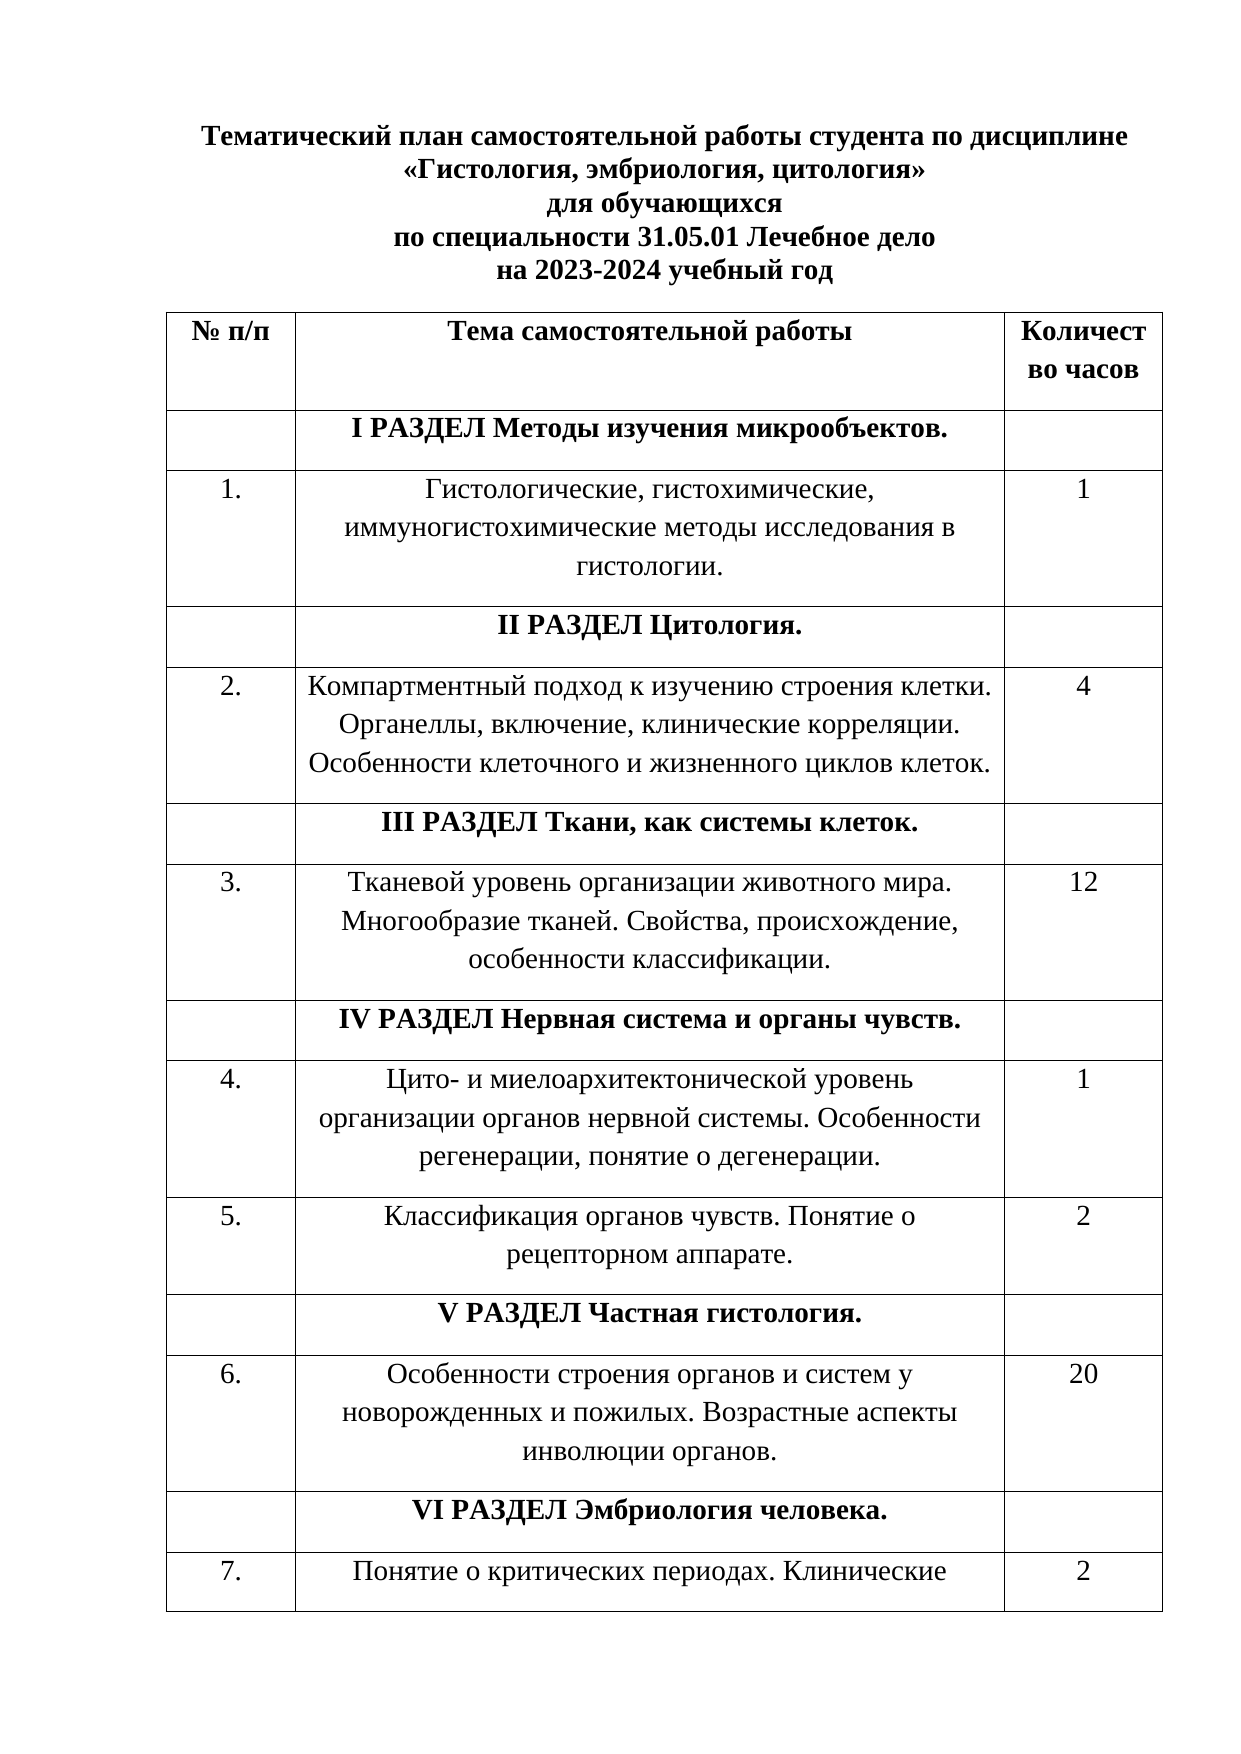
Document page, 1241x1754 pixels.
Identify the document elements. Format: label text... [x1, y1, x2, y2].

table_cell [167, 1001, 295, 1060]
text Тематический план самостоятельной работы студента по дисциплине «Гистология, эмбриология, цитология» [177, 118, 1152, 185]
table_cell 4. [167, 1061, 295, 1197]
table_cell Компартментный подход к изучению строения клетки. Органеллы, включение, клинические корреляции. Особенности клеточного и жизненного циклов клеток. [296, 668, 1004, 803]
table_cell III РАЗДЕЛ Ткани, как системы клеток. [296, 804, 1004, 863]
table_cell Гистологические, гистохимические, иммуногистохимические методы исследования в гистологии. [296, 471, 1004, 606]
table_cell 1. [167, 471, 295, 606]
table_cell Классификация органов чувств. Понятие о рецепторном аппарате. [296, 1198, 1004, 1294]
table_cell 7. [167, 1553, 295, 1611]
table_cell 5. [167, 1198, 295, 1294]
table_cell [1005, 1001, 1162, 1060]
table_cell V РАЗДЕЛ Частная гистология. [296, 1295, 1004, 1355]
table_header Тема самостоятельной работы [296, 313, 1004, 409]
table_cell 4 [1005, 668, 1162, 803]
table_cell 6. [167, 1356, 295, 1491]
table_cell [296, 1553, 1004, 1611]
table_cell II РАЗДЕЛ Цитология. [296, 607, 1004, 667]
table_cell [167, 1492, 295, 1552]
table_cell [167, 607, 295, 667]
table_cell 1 [1005, 1061, 1162, 1197]
table_cell 2 [1005, 1198, 1162, 1294]
table_cell I РАЗДЕЛ Методы изучения микрообъектов. [296, 411, 1004, 470]
text по специальности 31.05.01 Лечебное дело [177, 219, 1152, 252]
table_cell IV РАЗДЕЛ Нервная система и органы чувств. [296, 1001, 1004, 1060]
table_cell [1005, 1492, 1162, 1552]
table_cell Тканевой уровень организации животного мира. Многообразие тканей. Свойства, происхождение, особенности классификации. [296, 865, 1004, 1000]
table_cell 1 [1005, 471, 1162, 606]
table_cell 3. [167, 865, 295, 1000]
text для обучающихся [177, 185, 1152, 219]
table_cell [167, 1295, 295, 1355]
table_cell [1005, 411, 1162, 470]
table_header № п/п [167, 313, 295, 409]
text на 2023-2024 учебный год [177, 252, 1152, 286]
table_cell 2. [167, 668, 295, 803]
table_cell 2 [1005, 1553, 1162, 1611]
table_cell [167, 804, 295, 863]
table_header Количество часов [1005, 313, 1162, 409]
table_cell Цито- и миелоархитектонической уровень организации органов нервной системы. Особенности регенерации, понятие о дегенерации. [296, 1061, 1004, 1197]
table_cell VI РАЗДЕЛ Эмбриология человека. [296, 1492, 1004, 1552]
table_cell 20 [1005, 1356, 1162, 1491]
table_cell [1005, 607, 1162, 667]
table_cell 12 [1005, 865, 1162, 1000]
table_cell [1005, 804, 1162, 863]
table_cell Особенности строения органов и систем у новорожденных и пожилых. Возрастные аспекты инволюции органов. [296, 1356, 1004, 1491]
table_cell [167, 411, 295, 470]
table_cell [1005, 1295, 1162, 1355]
